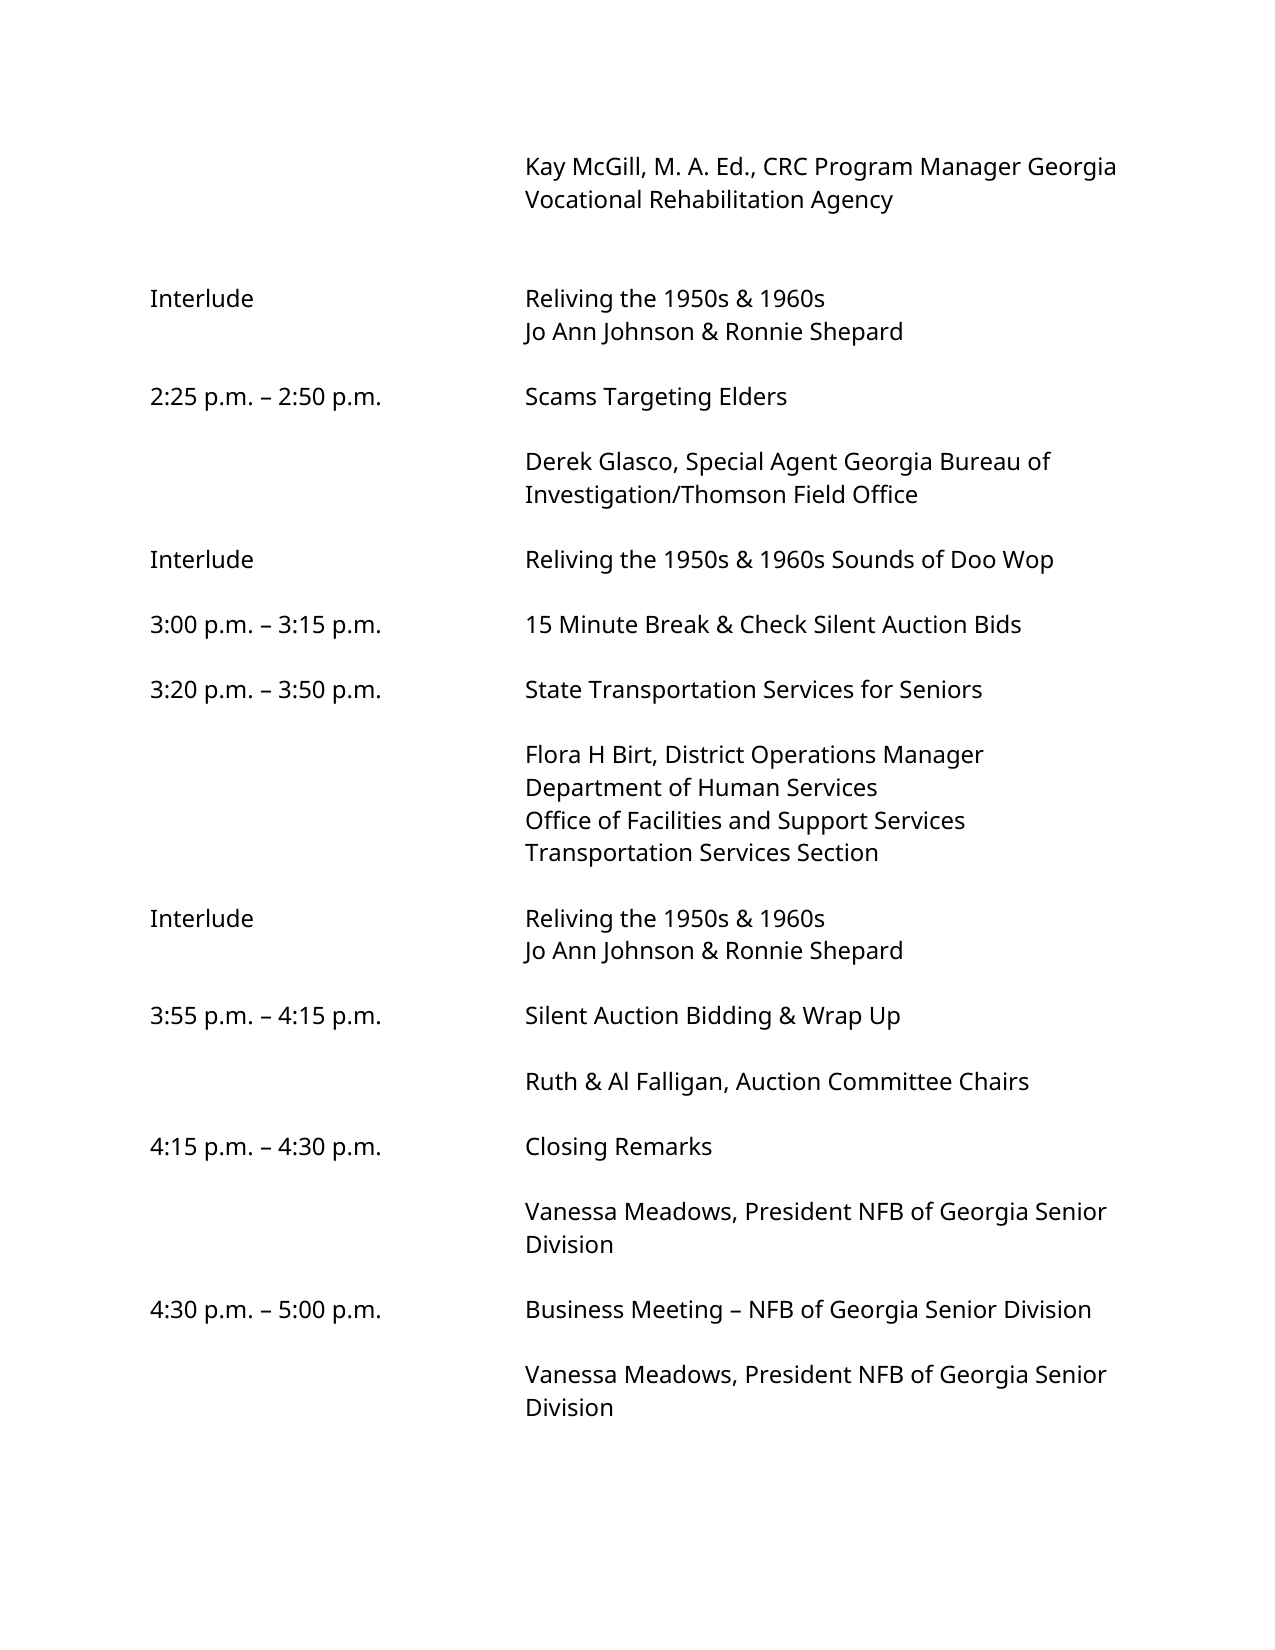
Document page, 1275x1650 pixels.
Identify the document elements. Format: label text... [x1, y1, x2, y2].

text 3:00 p.m. – 3:15 p.m. 15 Minute Break & Check Silent Auction Bids [150, 608, 1125, 641]
text 4:15 p.m. – 4:30 p.m. Closing Remarks [150, 1129, 1125, 1162]
text Jo Ann Johnson & Ronnie Shepard [450, 314, 1125, 347]
text Office of Facilities and Support Services [450, 803, 1125, 836]
text Vanessa Meadows, President NFB of Georgia Senior Division [525, 1358, 1125, 1423]
text Jo Ann Johnson & Ronnie Shepard [450, 934, 1125, 967]
text Interlude Reliving the 1950s & 1960s [150, 282, 1125, 314]
text Vanessa Meadows, President NFB of Georgia Senior Division [525, 1195, 1125, 1260]
text Flora H Birt, District Operations Manager [450, 738, 1125, 771]
text 2:25 p.m. – 2:50 p.m. Scams Targeting Elders [150, 380, 1125, 412]
text 3:55 p.m. – 4:15 p.m. Silent Auction Bidding & Wrap Up [150, 999, 1125, 1032]
text Interlude Reliving the 1950s & 1960s [150, 901, 1125, 934]
text Kay McGill, M. A. Ed., CRC Program Manager Georgia Vocational Rehabilitation Agency [525, 150, 1125, 215]
list 3:20 p.m. – 3:50 p.m. State Transportation Services for Seniors [150, 673, 1125, 706]
text Transportation Services Section [450, 836, 1125, 869]
text Department of Human Services [450, 771, 1125, 803]
text Ruth & Al Falligan, Auction Committee Chairs [450, 1064, 1125, 1097]
text 4:30 p.m. – 5:00 p.m. Business Meeting – NFB of Georgia Senior Division [150, 1293, 1125, 1325]
text Derek Glasco, Special Agent Georgia Bureau of Investigation/Thomson Field Office [525, 445, 1125, 510]
text Interlude Reliving the 1950s & 1960s Sounds of Doo Wop [150, 543, 1125, 575]
